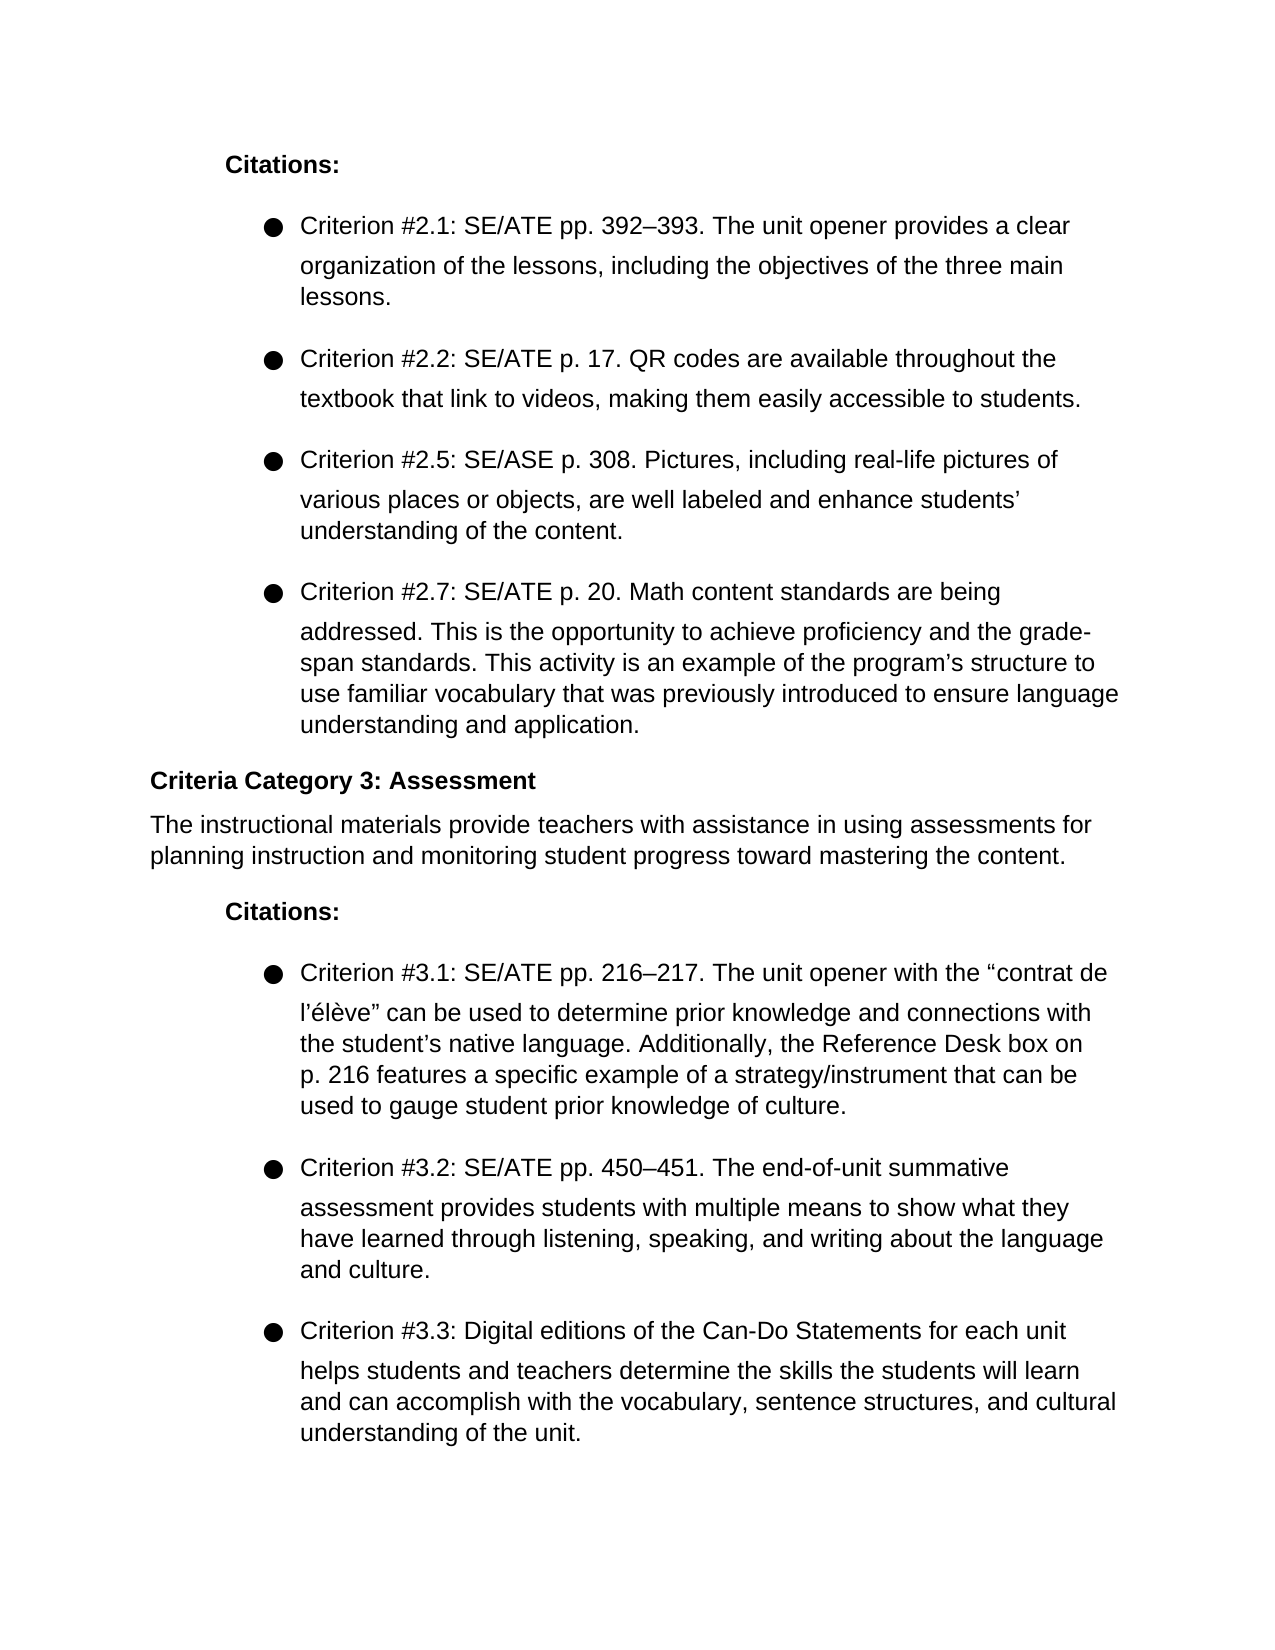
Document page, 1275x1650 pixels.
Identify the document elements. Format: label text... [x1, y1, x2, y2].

list Criterion #2.5: SE/ASE p. 308. Pictures, including real-life pictures of various places or objects, are well labeled and enhance students’ understanding of the content. [262, 431, 1125, 544]
list Criterion #3.3: Digital editions of the Can-Do Statements for each unit helps students and teachers determine the skills the students will learn and can accomplish with the vocabulary, sentence structures, and cultural understanding of the unit. [262, 1302, 1125, 1447]
list Criterion #3.1: SE/ATE pp. 216–217. The unit opener with the “contrat de l’élève” can be used to determine prior knowledge and connections with the student’s native language. Additionally, the Reference Desk box on p. 216 features a specific example of a strategy/instrument that can be used to gauge student prior knowledge of culture. [262, 944, 1125, 1120]
list Criterion #3.2: SE/ATE pp. 450–451. The end-of-unit summative assessment provides students with multiple means to show what they have learned through listening, speaking, and writing about the language and culture. [262, 1139, 1125, 1283]
list Criterion #2.2: SE/ATE p. 17. QR codes are available throughout the textbook that link to videos, making them easily accessible to students. [262, 330, 1125, 412]
subtitle Citations: [225, 150, 1125, 179]
text The instructional materials provide teachers with assistance in using assessments for planning instruction and monitoring student progress toward mastering the content. [150, 810, 1125, 869]
list Criterion #2.1: SE/ATE pp. 392–393. The unit opener provides a clear organization of the lessons, including the objectives of the three main lessons. [262, 198, 1125, 311]
subtitle Citations: [225, 897, 1125, 926]
list Criterion #2.7: SE/ATE p. 20. Math content standards are being addressed. This is the opportunity to achieve proficiency and the grade-span standards. This activity is an example of the program’s structure to use familiar vocabulary that was previously introduced to ensure language understanding and application. [262, 563, 1125, 739]
subtitle Criteria Category 3: Assessment [150, 766, 1125, 795]
